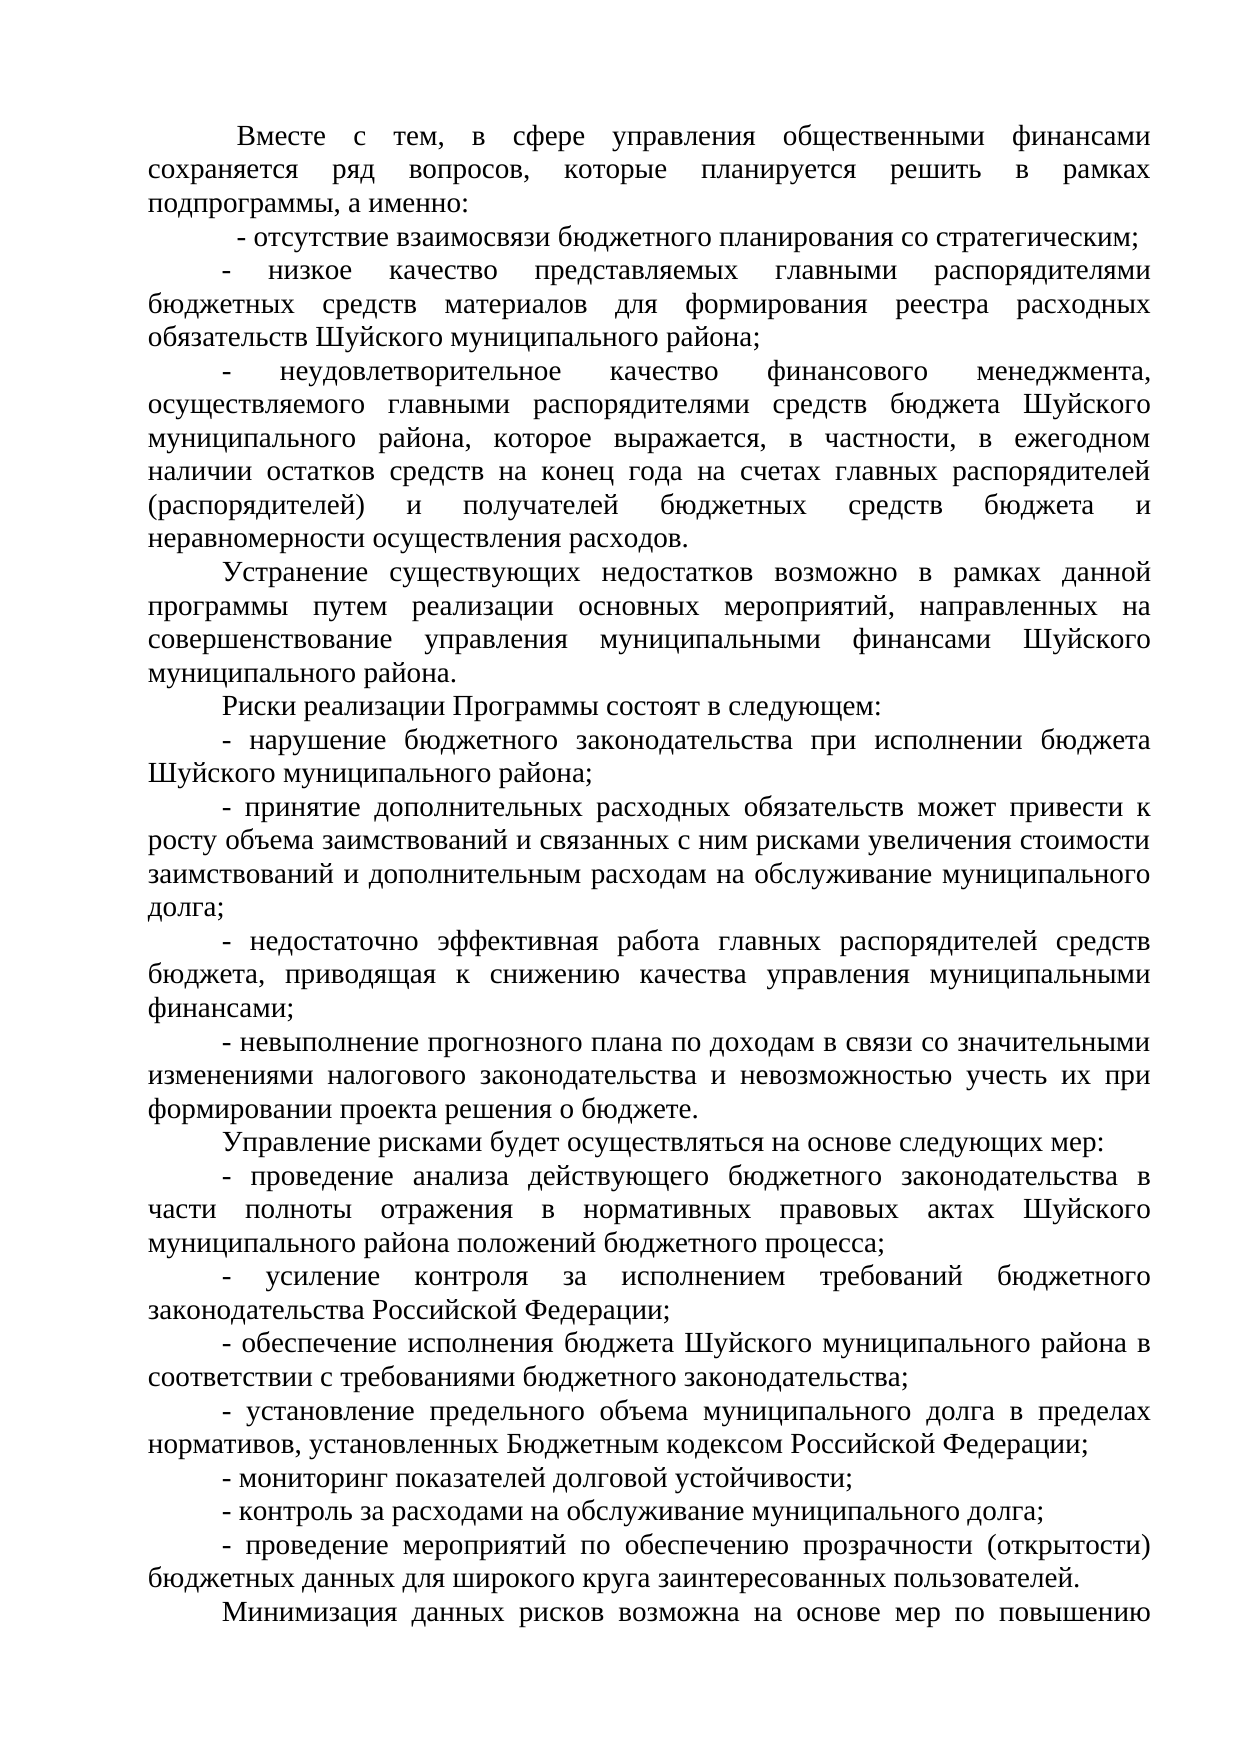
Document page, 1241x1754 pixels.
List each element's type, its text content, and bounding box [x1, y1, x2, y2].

text Риски реализации Программы состоят в следующем: [222, 688, 1152, 722]
text - недостаточно эффективная работа главных распорядителей средств бюджета, приводящая к снижению качества управления муниципальными финансами; [148, 923, 1152, 1024]
text Устранение существующих недостатков возможно в рамках данной программы путем реализации основных мероприятий, направленных на совершенствование управления муниципальными финансами Шуйского муниципального района. [148, 554, 1152, 688]
text - нарушение бюджетного законодательства при исполнении бюджета Шуйского муниципального района; [148, 722, 1152, 789]
text - невыполнение прогнозного плана по доходам в связи со значительными изменениями налогового законодательства и невозможностью учесть их при формировании проекта решения о бюджете. [148, 1024, 1152, 1124]
text - мониторинг показателей долговой устойчивости; [148, 1460, 1152, 1493]
text - проведение анализа действующего бюджетного законодательства в части полноты отражения в нормативных правовых актах Шуйского муниципального района положений бюджетного процесса; [148, 1158, 1152, 1258]
text - усиление контроля за исполнением требований бюджетного законодательства Российской Федерации; [148, 1258, 1152, 1326]
text - неудовлетворительное качество финансового менеджмента, осуществляемого главными распорядителями средств бюджета Шуйского муниципального района, которое выражается, в частности, в ежегодном наличии остатков средств на конец года на счетах главных распорядителей (распорядителей) и получателей бюджетных средств бюджета и неравномерности осуществления расходов. [148, 353, 1152, 554]
text - контроль за расходами на обслуживание муниципального долга; [148, 1493, 1152, 1527]
text - обеспечение исполнения бюджета Шуйского муниципального района в соответствии с требованиями бюджетного законодательства; [148, 1326, 1152, 1393]
text - низкое качество представляемых главными распорядителями бюджетных средств материалов для формирования реестра расходных обязательств Шуйского муниципального района; [148, 252, 1152, 353]
text - отсутствие взаимосвязи бюджетного планирования со стратегическим; [148, 219, 1152, 252]
text Управление рисками будет осуществляться на основе следующих мер: [222, 1124, 1152, 1158]
text - установление предельного объема муниципального долга в пределах нормативов, установленных Бюджетным кодексом Российской Федерации; [148, 1393, 1152, 1460]
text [148, 1594, 1152, 1627]
text Вместе с тем, в сфере управления общественными финансами сохраняется ряд вопросов, которые планируется решить в рамках подпрограммы, а именно: [148, 118, 1152, 219]
text - принятие дополнительных расходных обязательств может привести к росту объема заимствований и связанных с ним рисками увеличения стоимости заимствований и дополнительным расходам на обслуживание муниципального долга; [148, 789, 1152, 923]
text - проведение мероприятий по обеспечению прозрачности (открытости) бюджетных данных для широкого круга заинтересованных пользователей. [148, 1527, 1152, 1594]
